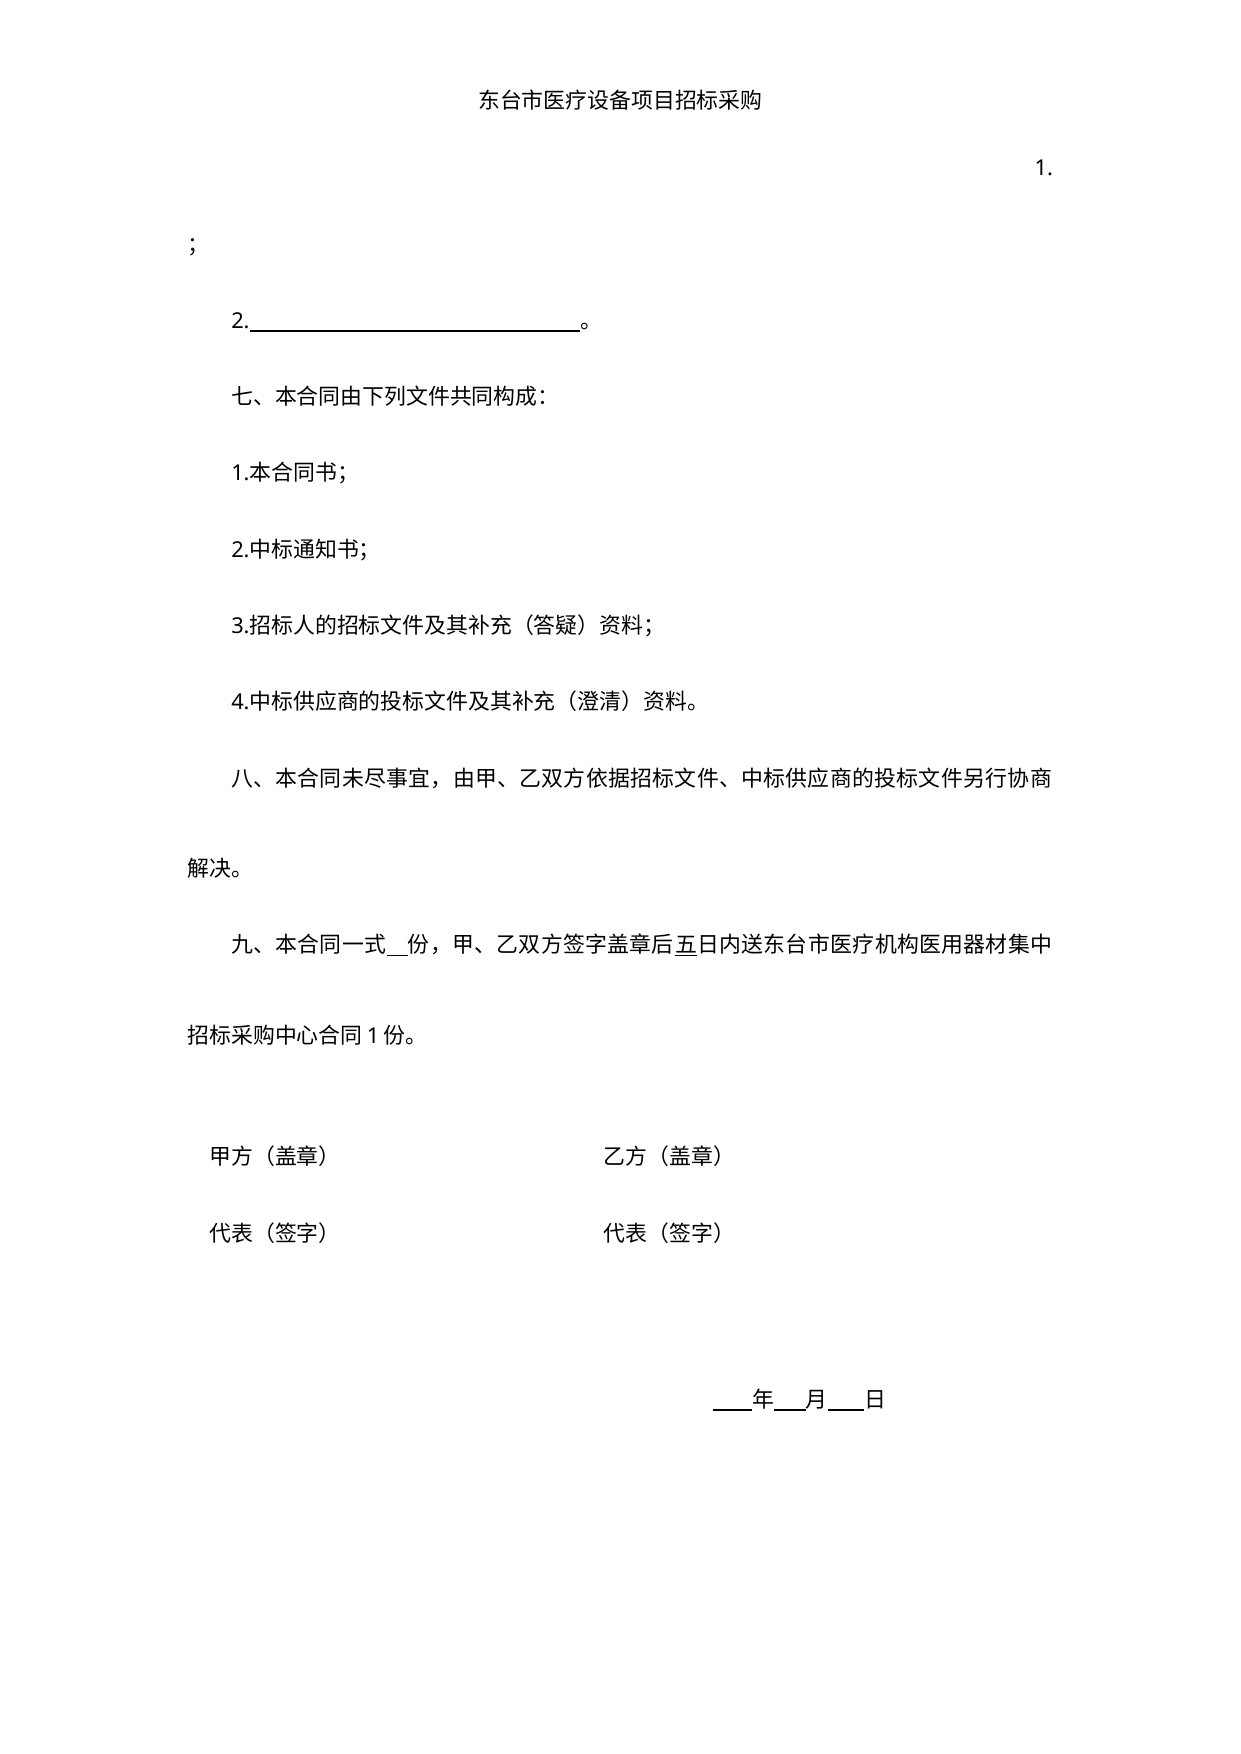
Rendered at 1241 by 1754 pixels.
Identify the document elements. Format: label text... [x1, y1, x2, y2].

text 八、本合同未尽事宜，由甲、乙双方依据招标文件、中标供应商的投标文件另行协商解决。 [187, 746, 1053, 897]
text 甲方（盖章） 乙方（盖章） [187, 1125, 1053, 1185]
text 1.本合同书； [187, 441, 1053, 502]
text 1. ； [187, 152, 1053, 273]
text 2. 。 [187, 289, 1053, 349]
text 年 月 日 [187, 1368, 1053, 1428]
text 代表（签字） 代表（签字） [187, 1201, 1053, 1262]
text 2.中标通知书； [187, 517, 1053, 578]
text 3.招标人的招标文件及其补充（答疑）资料； [187, 594, 1053, 654]
text 4.中标供应商的投标文件及其补充（澄清）资料。 [187, 670, 1053, 730]
text 九、本合同一式 份，甲、乙双方签字盖章后五日内送东台市医疗机构医用器材集中招标采购中心合同1份。 [187, 913, 1053, 1064]
text 七、本合同由下列文件共同构成： [187, 365, 1053, 425]
